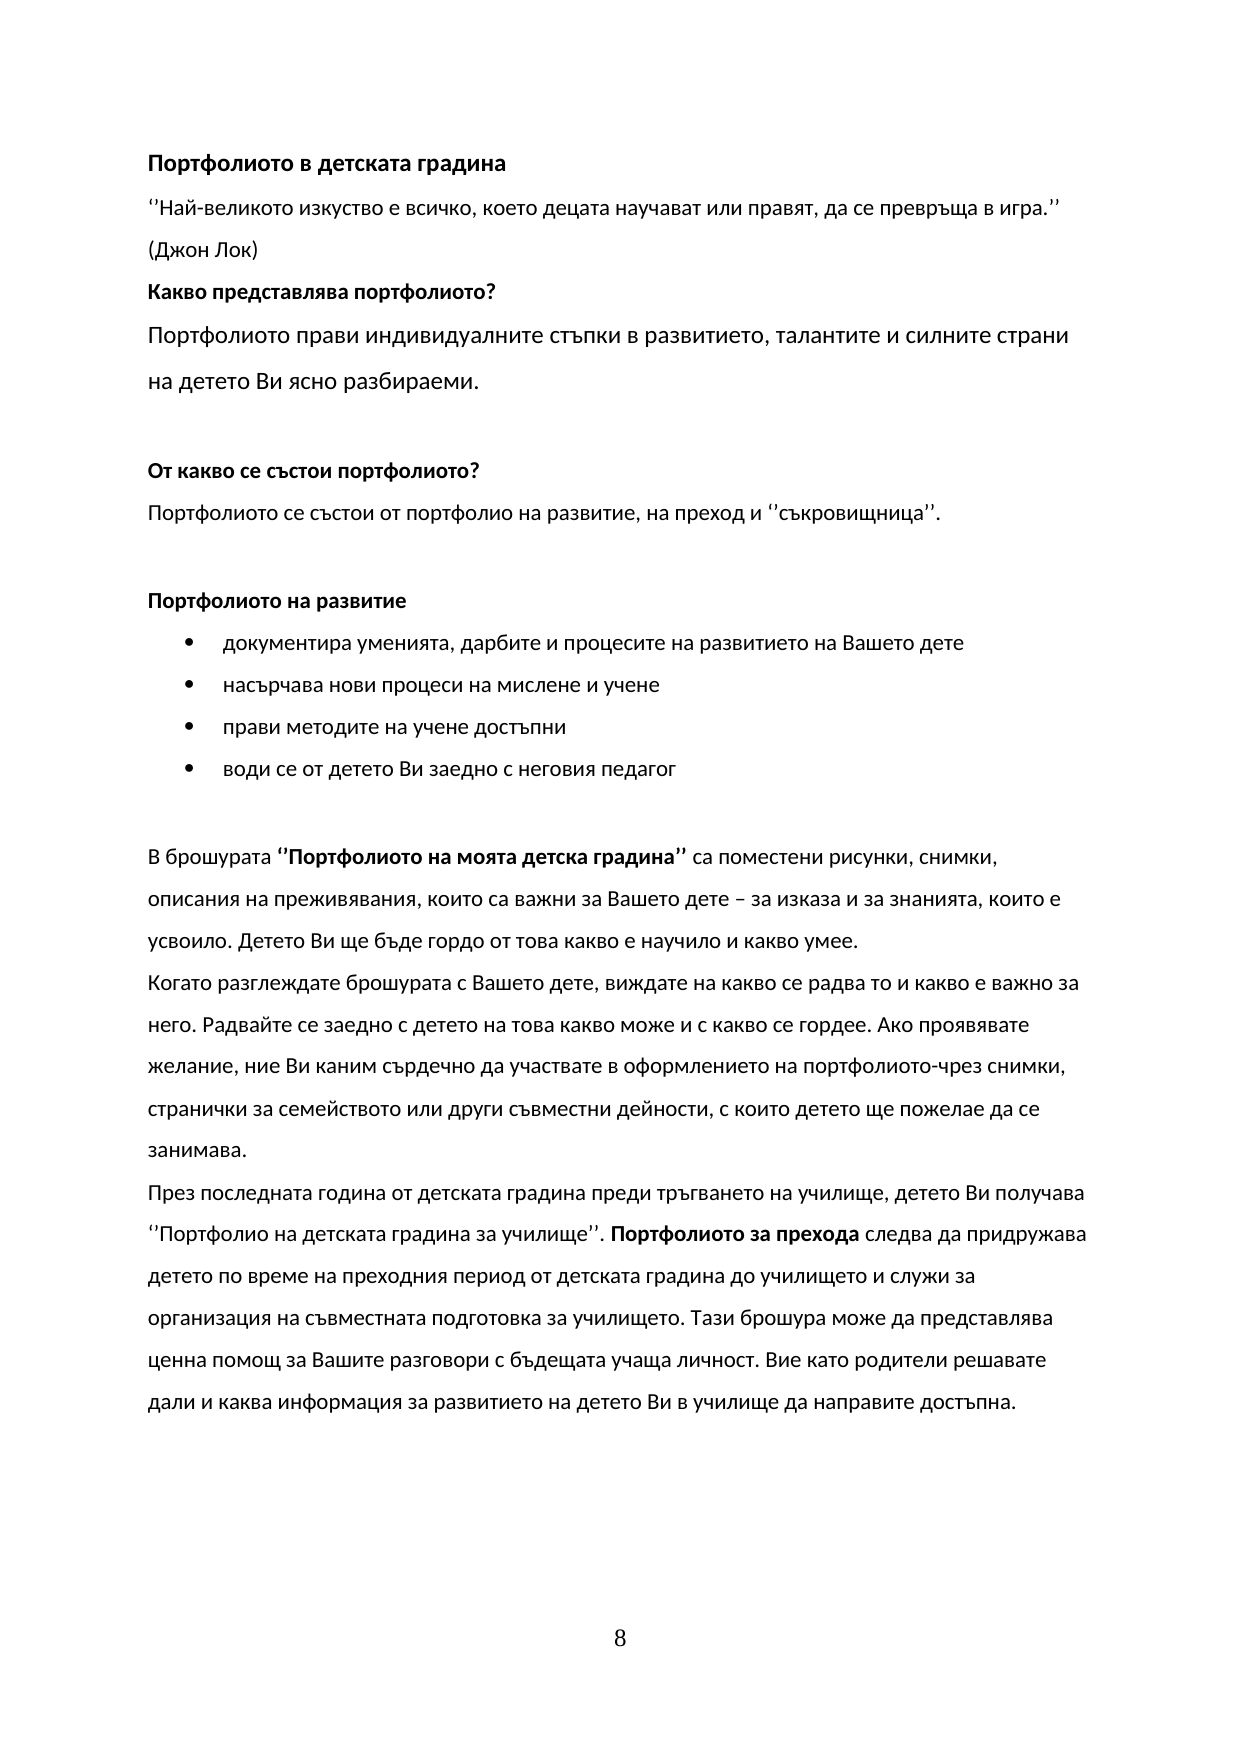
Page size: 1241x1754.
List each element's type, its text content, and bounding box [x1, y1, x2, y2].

text Портфолиото на развитие [148, 586, 1093, 614]
text Портфолиото прави индивидуалните стъпки в развитието, талантите и силните страни на детето Ви ясно разбираеми. [148, 319, 1093, 396]
list насърчава нови процеси на мислене и учене [185, 670, 1093, 698]
text ‘’Най-великото изкуство е всичко, което децата научават или правят, да се превръща в игра.’’ (Джон Лок) [148, 193, 1093, 263]
text Какво представлява портфолиото? [148, 277, 1093, 305]
text Портфолиото се състои от портфолио на развитие, на преход и ‘’съкровищница’’. [148, 498, 1093, 526]
text Когато разглеждате брошурата с Вашето дете, виждате на какво се радва то и какво е важно за него. Радвайте се заедно с детето на това какво може и с какво се гордее. Ако проявявате желание, ние Ви каним сърдечно да участвате в оформлението на портфолиото-чрез снимки, странички за семейството или други съвместни дейности, с които детето ще пожелае да се занимава. [148, 968, 1093, 1164]
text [148, 1178, 1093, 1416]
list документира уменията, дарбите и процесите на развитието на Вашето дете [185, 628, 1093, 656]
list прави методите на учене достъпни [185, 712, 1093, 740]
text В брошурата ‘’Портфолиото на моята детска градина’’ са поместени рисунки, снимки, описания на преживявания, които са важни за Вашето дете – за изказа и за знанията, които е усвоило. Детето Ви ще бъде гордо от това какво е научило и какво умее. [148, 842, 1093, 954]
list води се от детето Ви заедно с неговия педагог [185, 754, 1093, 782]
text Портфолиото в детската градина [148, 148, 1093, 178]
text От какво се състои портфолиото? [148, 456, 1093, 484]
